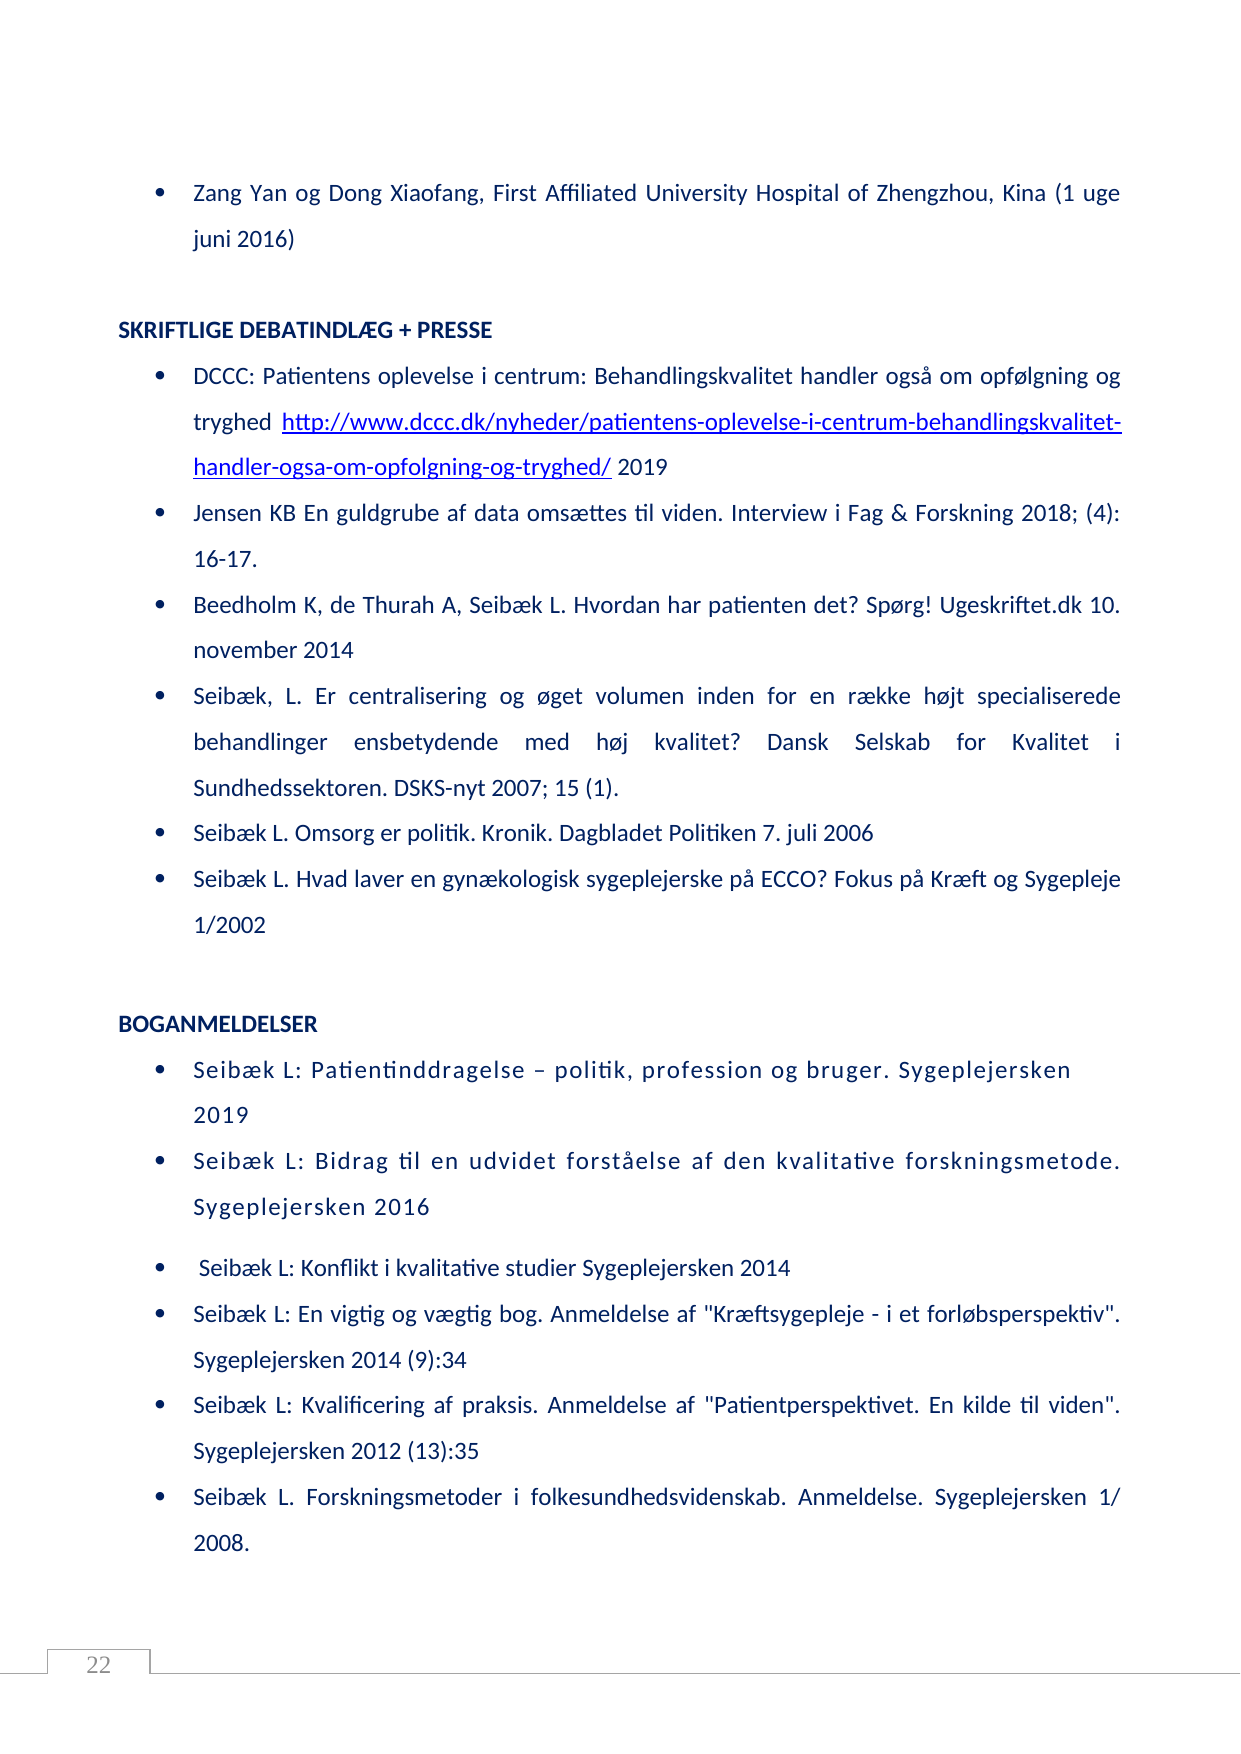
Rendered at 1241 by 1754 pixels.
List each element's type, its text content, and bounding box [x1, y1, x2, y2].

subtitle BOGANMELDELSER [118, 1008, 1122, 1038]
list Seibæk L: En vigtig og vægtig bog. Anmeldelse af "Kræftsygepleje - i et forløbsperspektiv". Sygeplejersken 2014 (9):34 [156, 1298, 1122, 1374]
list Zang Yan og Dong Xiaofang, First Affiliated University Hospital of Zhengzhou, Kina (1 uge juni 2016) [156, 177, 1122, 253]
list Seibæk L. Forskningsmetoder i folkesundhedsvidenskab. Anmeldelse. Sygeplejersken 1/ 2008. [156, 1481, 1122, 1557]
list Seibæk L: Patientinddragelse – politik, profession og bruger. Sygeplejersken 2019 [156, 1054, 1122, 1130]
text SKRIFTLIGE DEBATINDLÆG + PRESSE [118, 314, 1122, 345]
list Beedholm K, de Thurah A, Seibæk L. Hvordan har patienten det? Spørg! Ugeskriftet.dk 10. november 2014 [156, 589, 1122, 665]
list Seibæk, L. Er centralisering og øget volumen inden for en række højt specialiserede behandlinger ensbetydende med høj kvalitet? Dansk Selskab for Kvalitet i Sundhedssektoren. DSKS-nyt 2007; 15 (1). [156, 680, 1122, 802]
list Seibæk L: Konflikt i kvalitative studier Sygeplejersken 2014 [156, 1252, 1122, 1283]
list DCCC: Patientens oplevelse i centrum: Behandlingskvalitet handler også om opfølgning og tryghed http://www.dccc.dk/nyheder/patientens-oplevelse-i-centrum-behandlingskvalitet-handler-ogsa-om-opfolgning-og-tryghed/ 2019 [156, 360, 1122, 482]
list Seibæk L. Omsorg er politik. Kronik. Dagbladet Politiken 7. juli 2006 [156, 817, 1122, 848]
list Seibæk L: Kvalificering af praksis. Anmeldelse af "Patientperspektivet. En kilde til viden". Sygeplejersken 2012 (13):35 [156, 1389, 1122, 1466]
list Seibæk L. Hvad laver en gynækologisk sygeplejerske på ECCO? Fokus på Kræft og Sygepleje 1/2002 [156, 863, 1122, 939]
list Jensen KB En guldgrube af data omsættes til viden. Interview i Fag & Forskning 2018; (4): 16-17. [156, 497, 1122, 573]
subtitle Seibæk L: Bidrag til en udvidet forståelse af den kvalitative forskningsmetode. Sygeplejersken 2016 [156, 1145, 1122, 1221]
